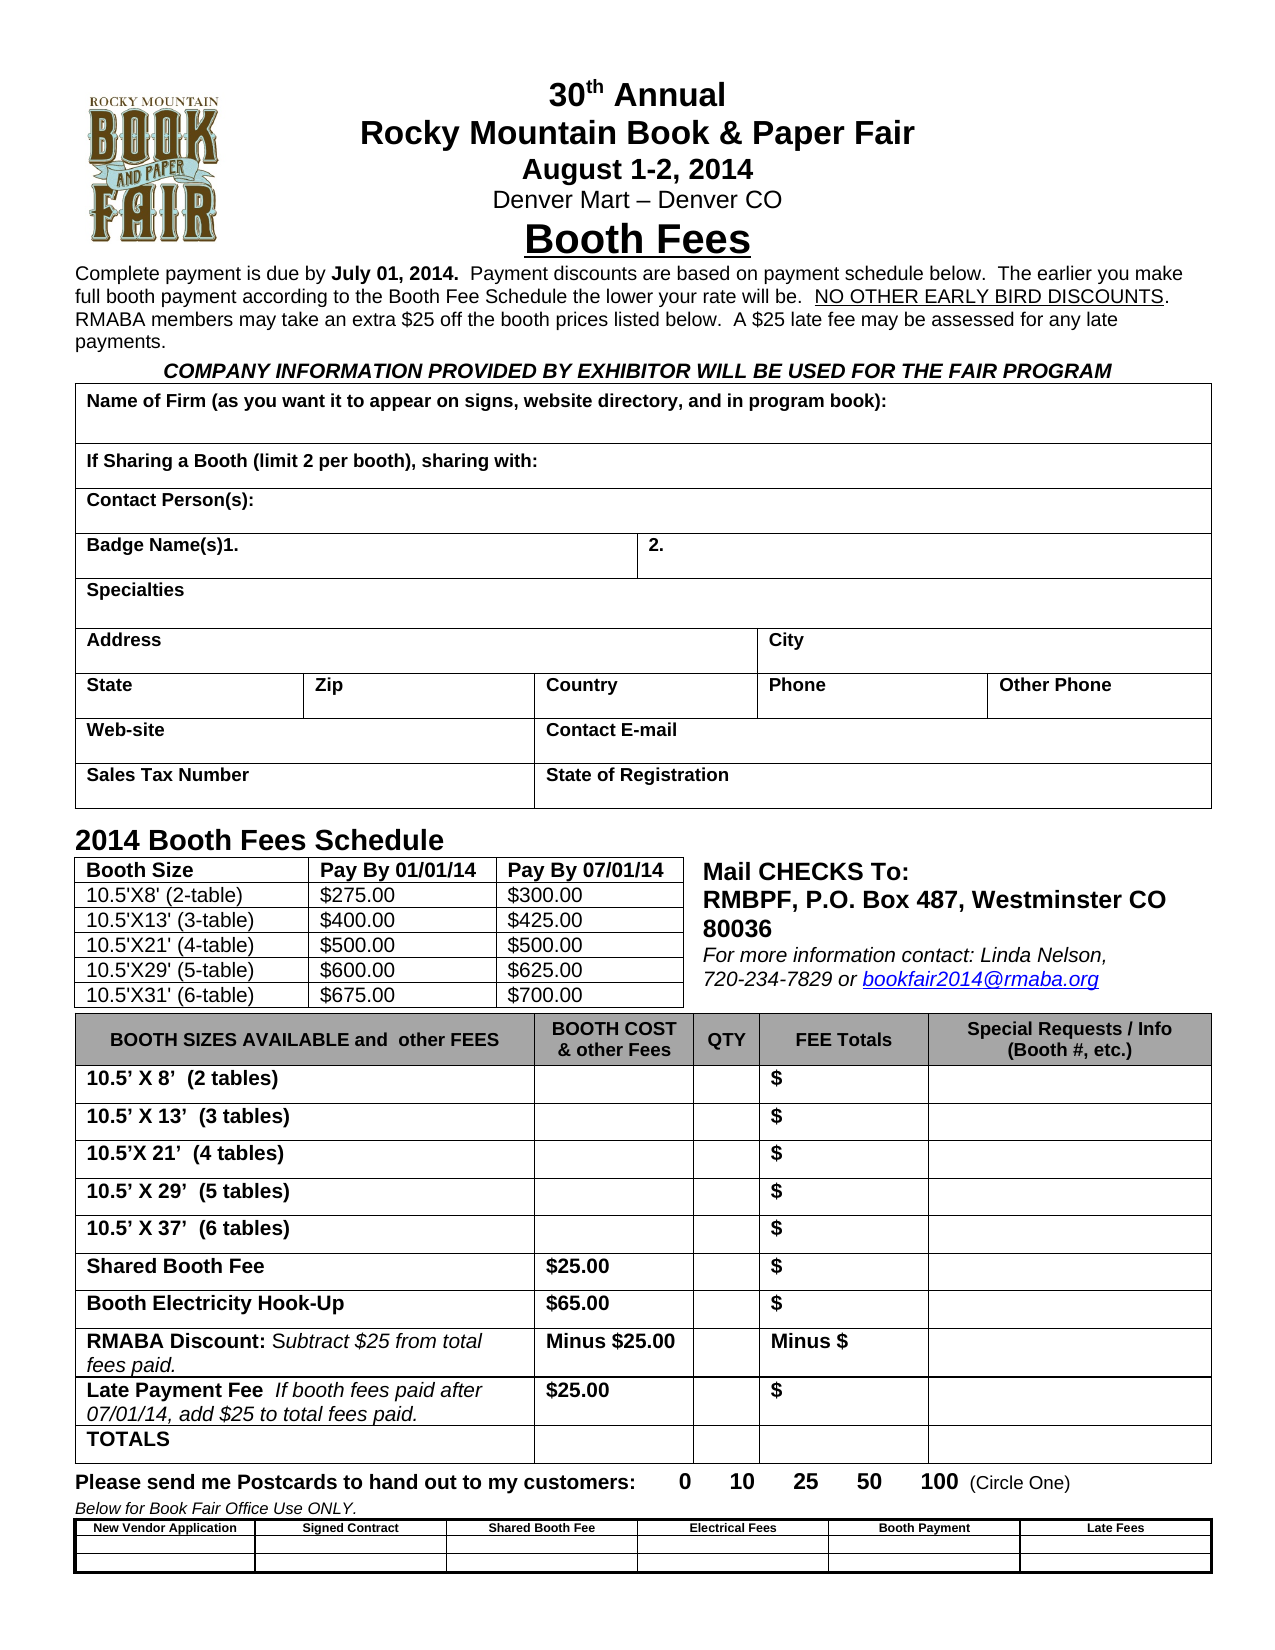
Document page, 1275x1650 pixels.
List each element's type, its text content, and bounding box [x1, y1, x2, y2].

text Below for Book Fair Office Use ONLY. [75, 1498, 1200, 1518]
table_cell [829, 1554, 1019, 1571]
table_cell Phone [758, 674, 987, 718]
table_cell RMABA Discount: Subtract $25 from total fees paid. [76, 1329, 534, 1376]
table_cell 10.5'X8' (2-table) [75, 883, 308, 907]
table_cell [694, 1378, 759, 1425]
text Rocky Mountain Book & Paper Fair [229, 113, 1200, 152]
table_cell $ [760, 1141, 928, 1177]
table_header Name of Firm (as you want it to appear on signs, website directory, and in program book): [76, 384, 1211, 443]
table_cell $25.00 [535, 1378, 693, 1425]
table_cell City [758, 629, 1211, 673]
text Complete payment is due by July 01, 2014. Payment discounts are based on payment schedule below. The earlier you make full booth payment according to the Booth Fee Schedule the lower your rate will be. NO OTHER EARLY BIRD DISCOUNTS. RMABA members may take an extra $25 off the booth prices listed below. A $25 late fee may be assessed for any late payments. [75, 262, 1200, 353]
text COMPANY INFORMATION PROVIDED BY EXHIBITOR WILL BE USED FOR THE FAIR PROGRAM [75, 359, 1200, 383]
table_cell State of Registration [535, 764, 1211, 808]
table_cell [929, 1329, 1211, 1376]
table_cell 10.5'X21' (4-table) [75, 933, 308, 957]
table_cell [929, 1141, 1211, 1177]
table_cell Minus $25.00 [535, 1329, 693, 1376]
table_cell [1021, 1554, 1210, 1571]
table_cell $ [760, 1378, 928, 1425]
table_cell Web-site [76, 719, 534, 763]
table_cell [694, 1104, 759, 1140]
table_cell 2. [638, 534, 1211, 578]
table_cell Address [76, 629, 757, 673]
table_cell 10.5’X 21’ (4 tables) [76, 1141, 534, 1177]
text August 1-2, 2014 [229, 152, 1200, 185]
table_cell $675.00 [309, 983, 496, 1007]
table_cell [929, 1066, 1211, 1102]
table_cell Minus $ [760, 1329, 928, 1376]
table_cell $400.00 [309, 908, 496, 932]
table_cell [694, 1291, 759, 1327]
table_cell [760, 1426, 928, 1463]
table_cell $ [760, 1104, 928, 1140]
table_cell [1021, 1536, 1210, 1553]
table_cell [256, 1536, 446, 1553]
text Please send me Postcards to hand out to my customers: 0 10 25 50 100 (Circle One) [75, 1468, 1200, 1494]
table_cell [829, 1536, 1019, 1553]
table_cell [638, 1536, 828, 1553]
table_header Special Requests / Info (Booth #, etc.) [929, 1014, 1211, 1065]
table_header QTY [694, 1014, 759, 1065]
table_cell State [76, 674, 303, 718]
table_cell Contact Person(s): [76, 489, 1211, 533]
table_header Booth Size [75, 858, 308, 882]
table_cell $ [760, 1066, 928, 1102]
table_cell 10.5’ X 29’ (5 tables) [76, 1179, 534, 1215]
table_cell $25.00 [535, 1254, 693, 1290]
table_cell [77, 1554, 254, 1571]
table_cell $ [760, 1291, 928, 1327]
table_cell Zip [304, 674, 534, 718]
table_cell [694, 1216, 759, 1252]
table_cell [447, 1554, 637, 1571]
table_header Booth Payment [829, 1521, 1019, 1535]
table_cell [535, 1104, 693, 1140]
table_cell $500.00 [309, 933, 496, 957]
table_cell [929, 1426, 1211, 1463]
table_cell $ [760, 1216, 928, 1252]
table_cell 10.5'X29' (5-table) [75, 958, 308, 982]
table_cell [694, 1426, 759, 1463]
table_cell [535, 1066, 693, 1102]
text Booth Fees [75, 214, 1200, 262]
text 30th Annual [75, 75, 1200, 113]
table_cell $600.00 [309, 958, 496, 982]
table_cell $425.00 [497, 908, 683, 932]
table_header Pay By 07/01/14 [497, 858, 683, 882]
table_cell $300.00 [497, 883, 683, 907]
table_header Shared Booth Fee [447, 1521, 637, 1535]
table_cell [77, 1536, 254, 1553]
table_cell [694, 1329, 759, 1376]
table_cell $ [760, 1254, 928, 1290]
table_cell $65.00 [535, 1291, 693, 1327]
table_cell $700.00 [497, 983, 683, 1007]
table_cell [929, 1216, 1211, 1252]
table_cell 10.5’ X 13’ (3 tables) [76, 1104, 534, 1140]
table_cell [694, 1254, 759, 1290]
text Denver Mart – Denver CO [229, 185, 1200, 214]
table_cell $275.00 [309, 883, 496, 907]
table_cell [929, 1254, 1211, 1290]
table_cell Late Payment Fee If booth fees paid after 07/01/14, add $25 to total fees paid. [76, 1378, 534, 1425]
table_cell 10.5'X31' (6-table) [75, 983, 308, 1007]
table_cell [929, 1291, 1211, 1327]
table_cell [929, 1104, 1211, 1140]
table_cell Shared Booth Fee [76, 1254, 534, 1290]
table_header Signed Contract [256, 1521, 446, 1535]
table_cell [535, 1426, 693, 1463]
table_cell $625.00 [497, 958, 683, 982]
table_cell $500.00 [497, 933, 683, 957]
table_cell 10.5’ X 37’ (6 tables) [76, 1216, 534, 1252]
table_header Pay By 01/01/14 [309, 858, 496, 882]
table_cell [694, 1179, 759, 1215]
picture [76, 92, 229, 244]
table_cell Badge Name(s)1. [76, 534, 637, 578]
table_header New Vendor Application [77, 1521, 254, 1535]
table_header BOOTH SIZES AVAILABLE and other FEES [76, 1014, 534, 1065]
table_cell 10.5'X13' (3-table) [75, 908, 308, 932]
table_header Electrical Fees [638, 1521, 828, 1535]
table_cell 10.5’ X 8’ (2 tables) [76, 1066, 534, 1102]
table_cell Contact E-mail [535, 719, 1211, 763]
table_cell Country [535, 674, 757, 718]
table_cell $ [760, 1179, 928, 1215]
table_cell [535, 1179, 693, 1215]
text Mail CHECKS To: RMBPF, P.O. Box 487, Westminster CO 80036 [684, 857, 1200, 943]
table_cell [929, 1179, 1211, 1215]
table_cell Sales Tax Number [76, 764, 534, 808]
text 2014 Booth Fees Schedule [75, 823, 1200, 857]
table_cell [694, 1066, 759, 1102]
table_cell [929, 1378, 1211, 1425]
text For more information contact: Linda Nelson, 720-234-7829 or bookfair2014@rmaba.org [684, 943, 1200, 991]
table_cell [535, 1216, 693, 1252]
table_cell Booth Electricity Hook-Up [76, 1291, 534, 1327]
table_cell [638, 1554, 828, 1571]
table_cell Other Phone [988, 674, 1211, 718]
table_cell TOTALS [76, 1426, 534, 1463]
table_header Late Fees [1021, 1521, 1210, 1535]
table_header BOOTH COST & other Fees [535, 1014, 693, 1065]
table_cell [447, 1536, 637, 1553]
table_cell [535, 1141, 693, 1177]
table_cell [694, 1141, 759, 1177]
table_cell Specialties [76, 579, 1211, 628]
table_header FEE Totals [760, 1014, 928, 1065]
table_cell If Sharing a Booth (limit 2 per booth), sharing with: [76, 444, 1211, 488]
table_cell [256, 1554, 446, 1571]
